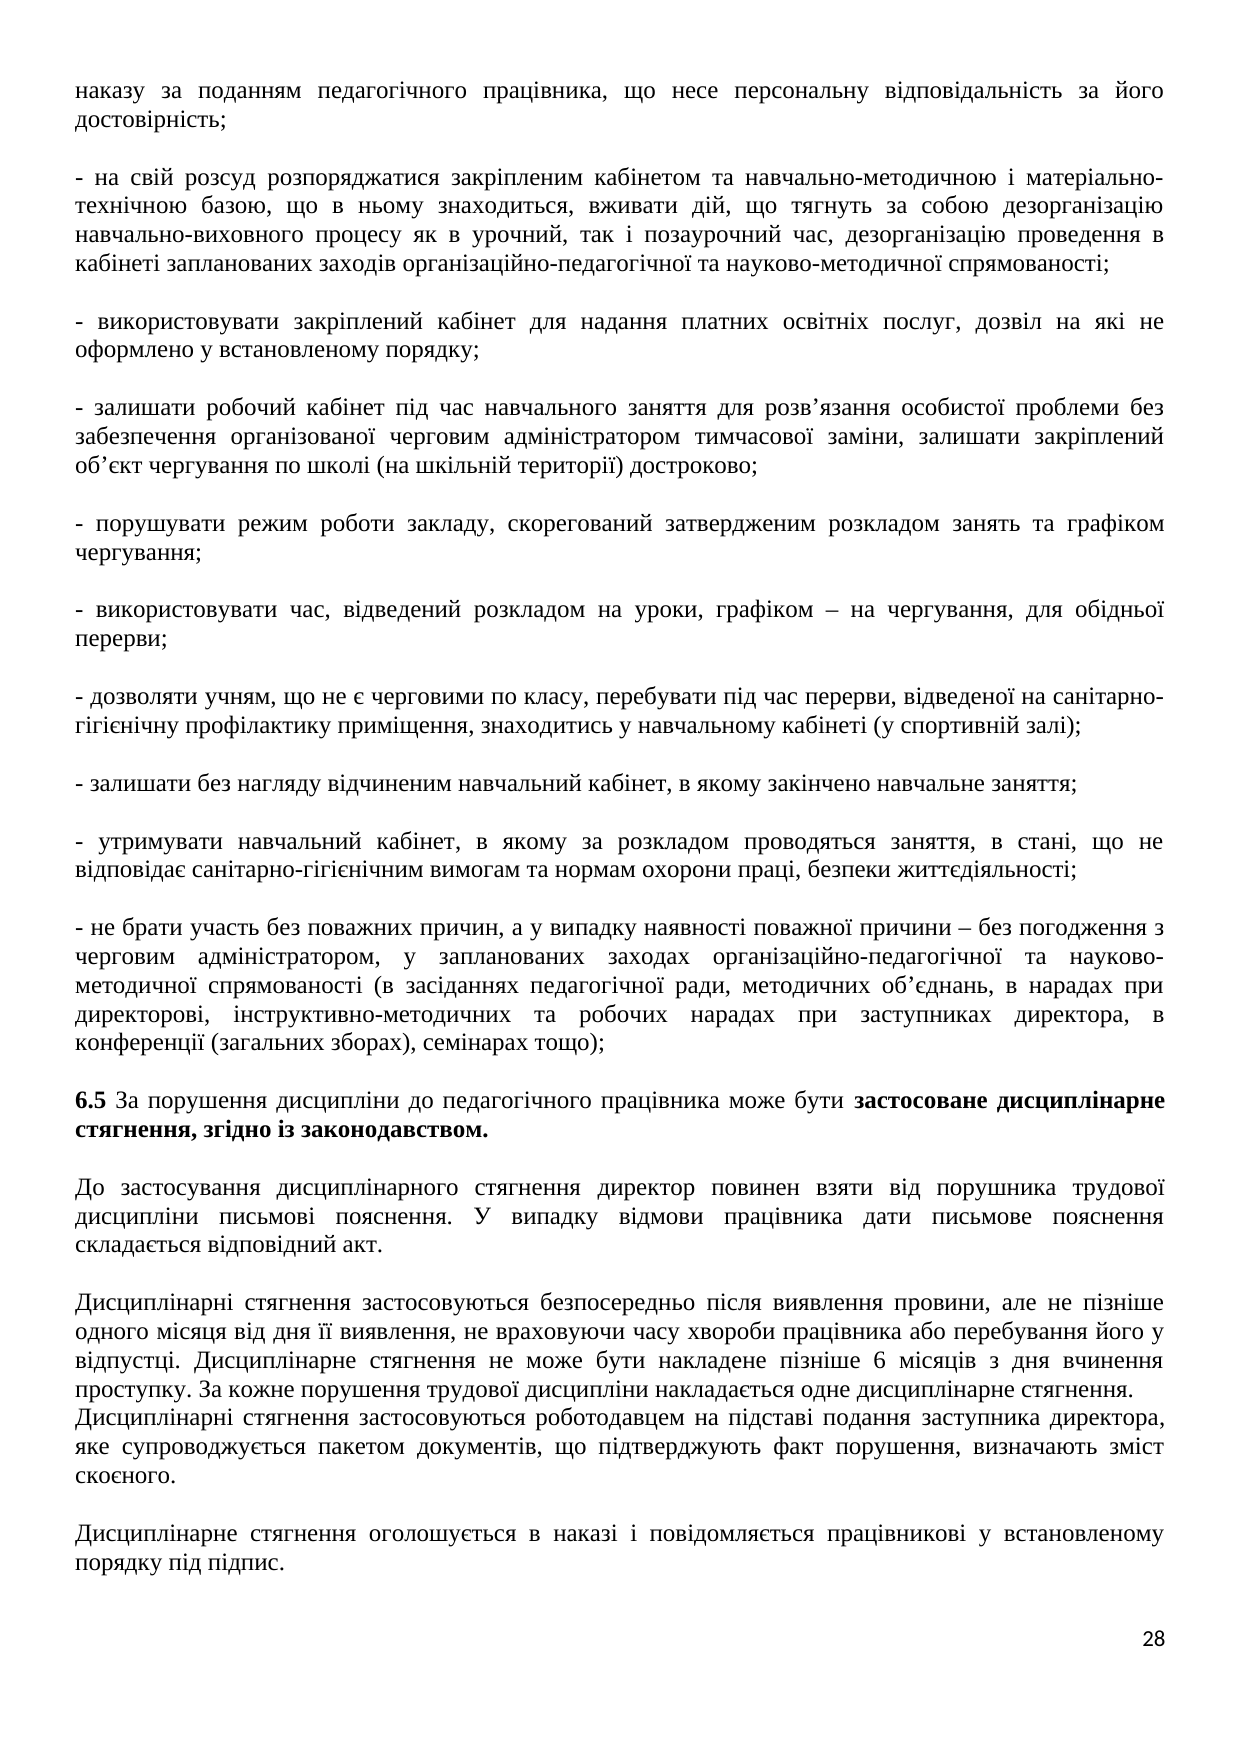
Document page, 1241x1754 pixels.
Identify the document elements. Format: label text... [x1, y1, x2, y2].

text - не брати участь без поважних причин, а у випадку наявності поважної причини – без погодження з черговим адміністратором, у запланованих заходах організаційно-педагогічної та науково-методичної спрямованості (в засіданнях педагогічної ради, методичних об’єднань, в нарадах при директорові, інструктивно-методичних та робочих нарадах при заступниках директора, в конференції (загальних зборах), семінарах тощо); [75, 912, 1165, 1056]
text - порушувати режим роботи закладу, скорегований затвердженим розкладом занять та графіком чергування; [75, 508, 1165, 565]
text 6.5 За порушення дисципліни до педагогічного працівника може бути застосоване дисциплінарне стягнення, згідно із законодавством. [75, 1085, 1165, 1143]
text Дисциплінарне стягнення оголошується в наказі і повідомляється працівникові у встановленому порядку під підпис. [75, 1518, 1165, 1575]
text Дисциплінарні стягнення застосовуються роботодавцем на підставі подання заступника директора, яке супроводжується пакетом документів, що підтверджують факт порушення, визначають зміст скоєного. [75, 1402, 1165, 1489]
text - залишати без нагляду відчиненим навчальний кабінет, в якому закінчено навчальне заняття; [75, 768, 1165, 797]
text - дозволяти учням, що не є черговими по класу, перебувати під час перерви, відведеної на санітарно-гігієнічну профілактику приміщення, знаходитись у навчальному кабінеті (у спортивній залі); [75, 681, 1165, 739]
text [75, 75, 1165, 132]
text - використовувати закріплений кабінет для надання платних освітніх послуг, дозвіл на які не оформлено у встановленому порядку; [75, 306, 1165, 363]
text Дисциплінарні стягнення застосовуються безпосередньо після виявлення провини, але не пізніше одного місяця від дня її виявлення, не враховуючи часу хвороби працівника або перебування його у відпустці. Дисциплінарне стягнення не може бути накладене пізніше 6 місяців з дня вчинення проступку. За кожне порушення трудової дисципліни накладається одне дисциплінарне стягнення. [75, 1287, 1165, 1402]
text - залишати робочий кабінет під час навчального заняття для розв’язання особистої проблеми без забезпечення організованої черговим адміністратором тимчасової заміни, залишати закріплений об’єкт чергування по школі (на шкільній території) достроково; [75, 392, 1165, 479]
text - використовувати час, відведений розкладом на уроки, графіком – на чергування, для обідньої перерви; [75, 594, 1165, 652]
text - утримувати навчальний кабінет, в якому за розкладом проводяться заняття, в стані, що не відповідає санітарно-гігієнічним вимогам та нормам охорони праці, безпеки життєдіяльності; [75, 826, 1165, 883]
text - на свій розсуд розпоряджатися закріпленим кабінетом та навчально-методичною і матеріально-технічною базою, що в ньому знаходиться, вживати дій, що тягнуть за собою дезорганізацію навчально-виховного процесу як в урочний, так і позаурочний час, дезорганізацію проведення в кабінеті запланованих заходів організаційно-педагогічної та науково-методичної спрямованості; [75, 162, 1165, 277]
text До застосування дисциплінарного стягнення директор повинен взяти від порушника трудової дисципліни письмові пояснення. У випадку відмови працівника дати письмове пояснення складається відповідний акт. [75, 1172, 1165, 1258]
